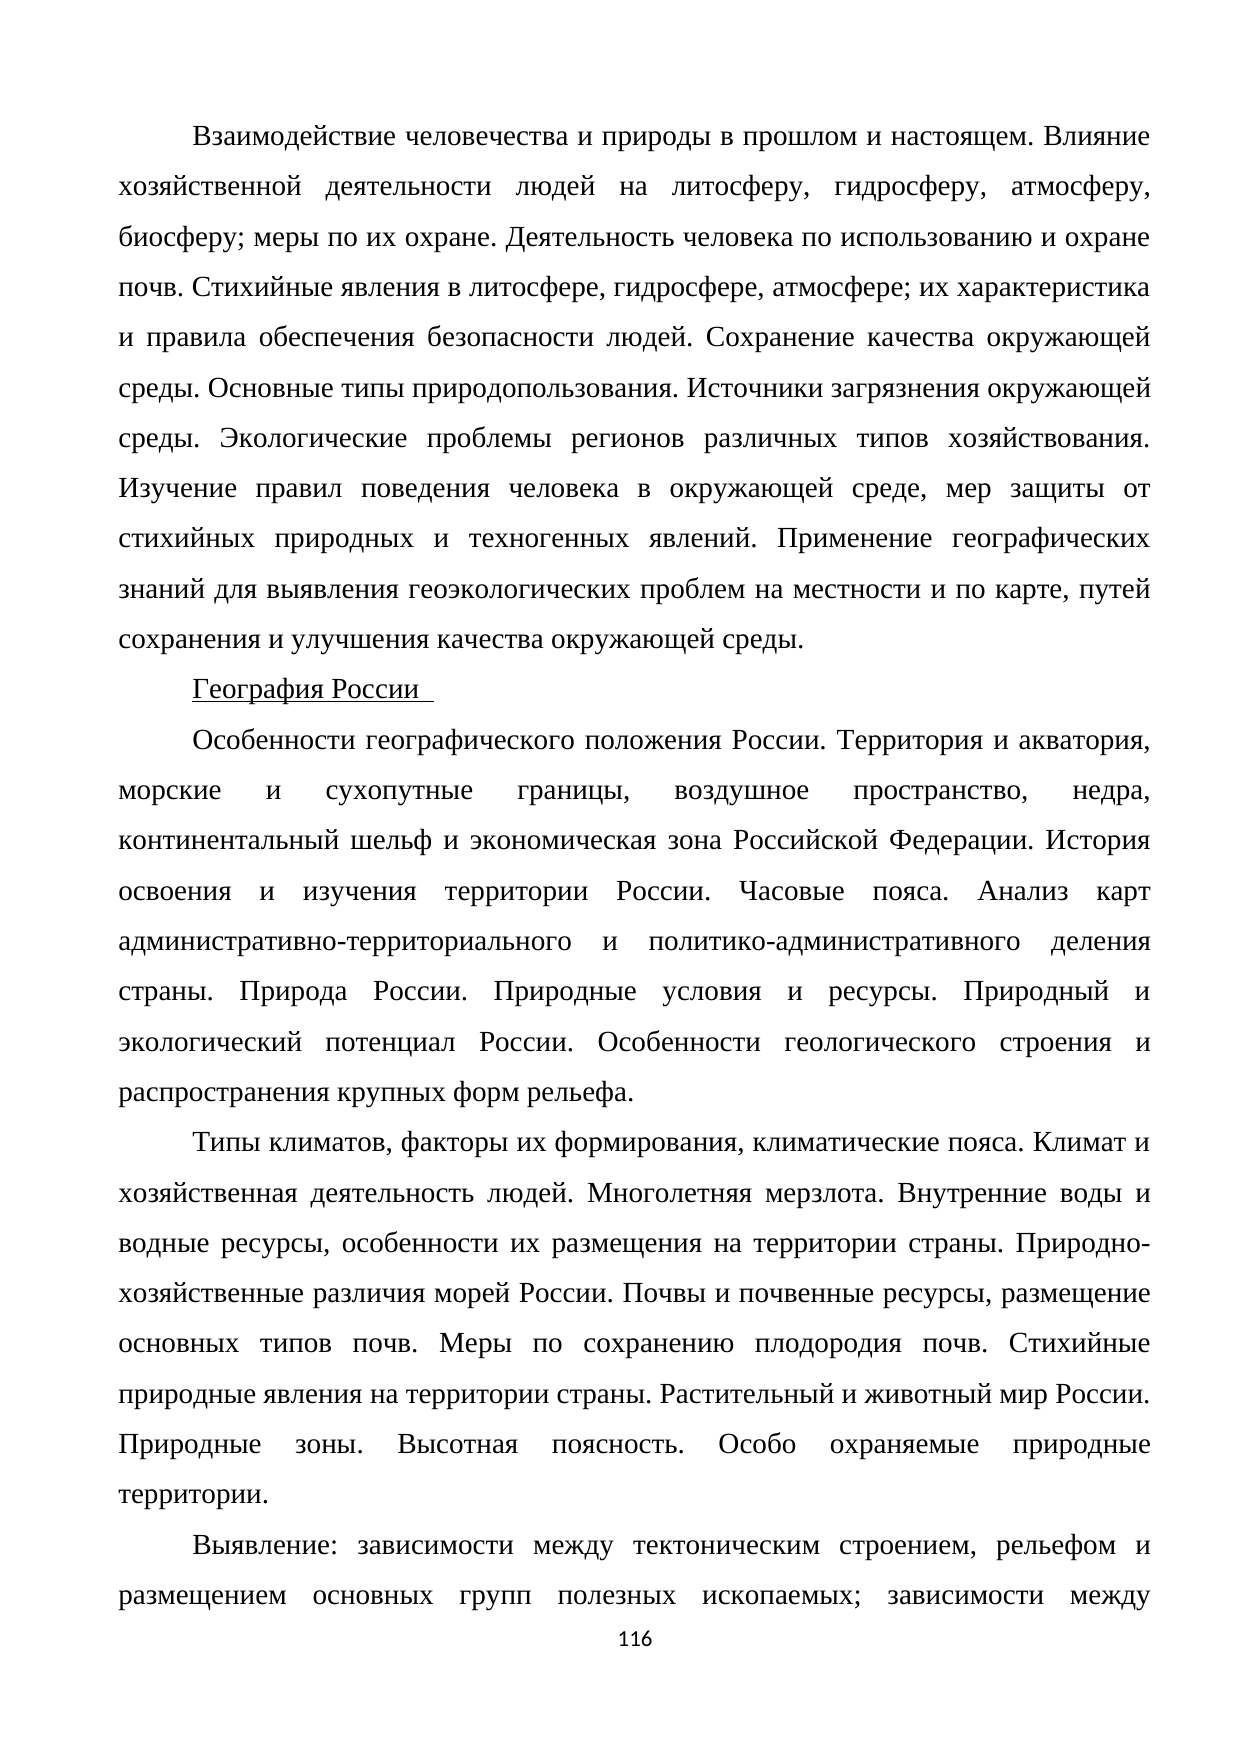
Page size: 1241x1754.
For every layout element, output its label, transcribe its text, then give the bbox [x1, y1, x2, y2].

text Типы климатов, факторы их формирования, климатические пояса. Климат и хозяйственная деятельность людей. Многолетняя мерзлота. Внутренние воды и водные ресурсы, особенности их размещения на территории страны. Природно-хозяйственные различия морей России. Почвы и почвенные ресурсы, размещение основных типов почв. Меры по сохранению плодородия почв. Стихийные природные явления на территории страны. Растительный и животный мир России. Природные зоны. Высотная поясность. Особо охраняемые природные территории. [118, 1124, 1152, 1510]
text География России [118, 672, 1152, 705]
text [118, 1527, 1152, 1611]
text Взаимодействие человечества и природы в прошлом и настоящем. Влияние хозяйственной деятельности людей на литосферу, гидросферу, атмосферу, биосферу; меры по их охране. Деятельность человека по использованию и охране почв. Стихийные явления в литосфере, гидросфере, атмосфере; их характеристика и правила обеспечения безопасности людей. Сохранение качества окружающей среды. Основные типы природопользования. Источники загрязнения окружающей среды. Экологические проблемы регионов различных типов хозяйствования. Изучение правил поведения человека в окружающей среде, мер защиты от стихийных природных и техногенных явлений. Применение географических знаний для выявления геоэкологических проблем на местности и по карте, путей сохранения и улучшения качества окружающей среды. [118, 118, 1152, 655]
text Особенности географического положения России. Территория и акватория, морские и сухопутные границы, воздушное пространство, недра, континентальный шельф и экономическая зона Российской Федерации. История освоения и изучения территории России. Часовые пояса. Анализ карт административно-территориального и политико-административного деления страны. Природа России. Природные условия и ресурсы. Природный и экологический потенциал России. Особенности геологического строения и распространения крупных форм рельефа. [118, 722, 1152, 1108]
